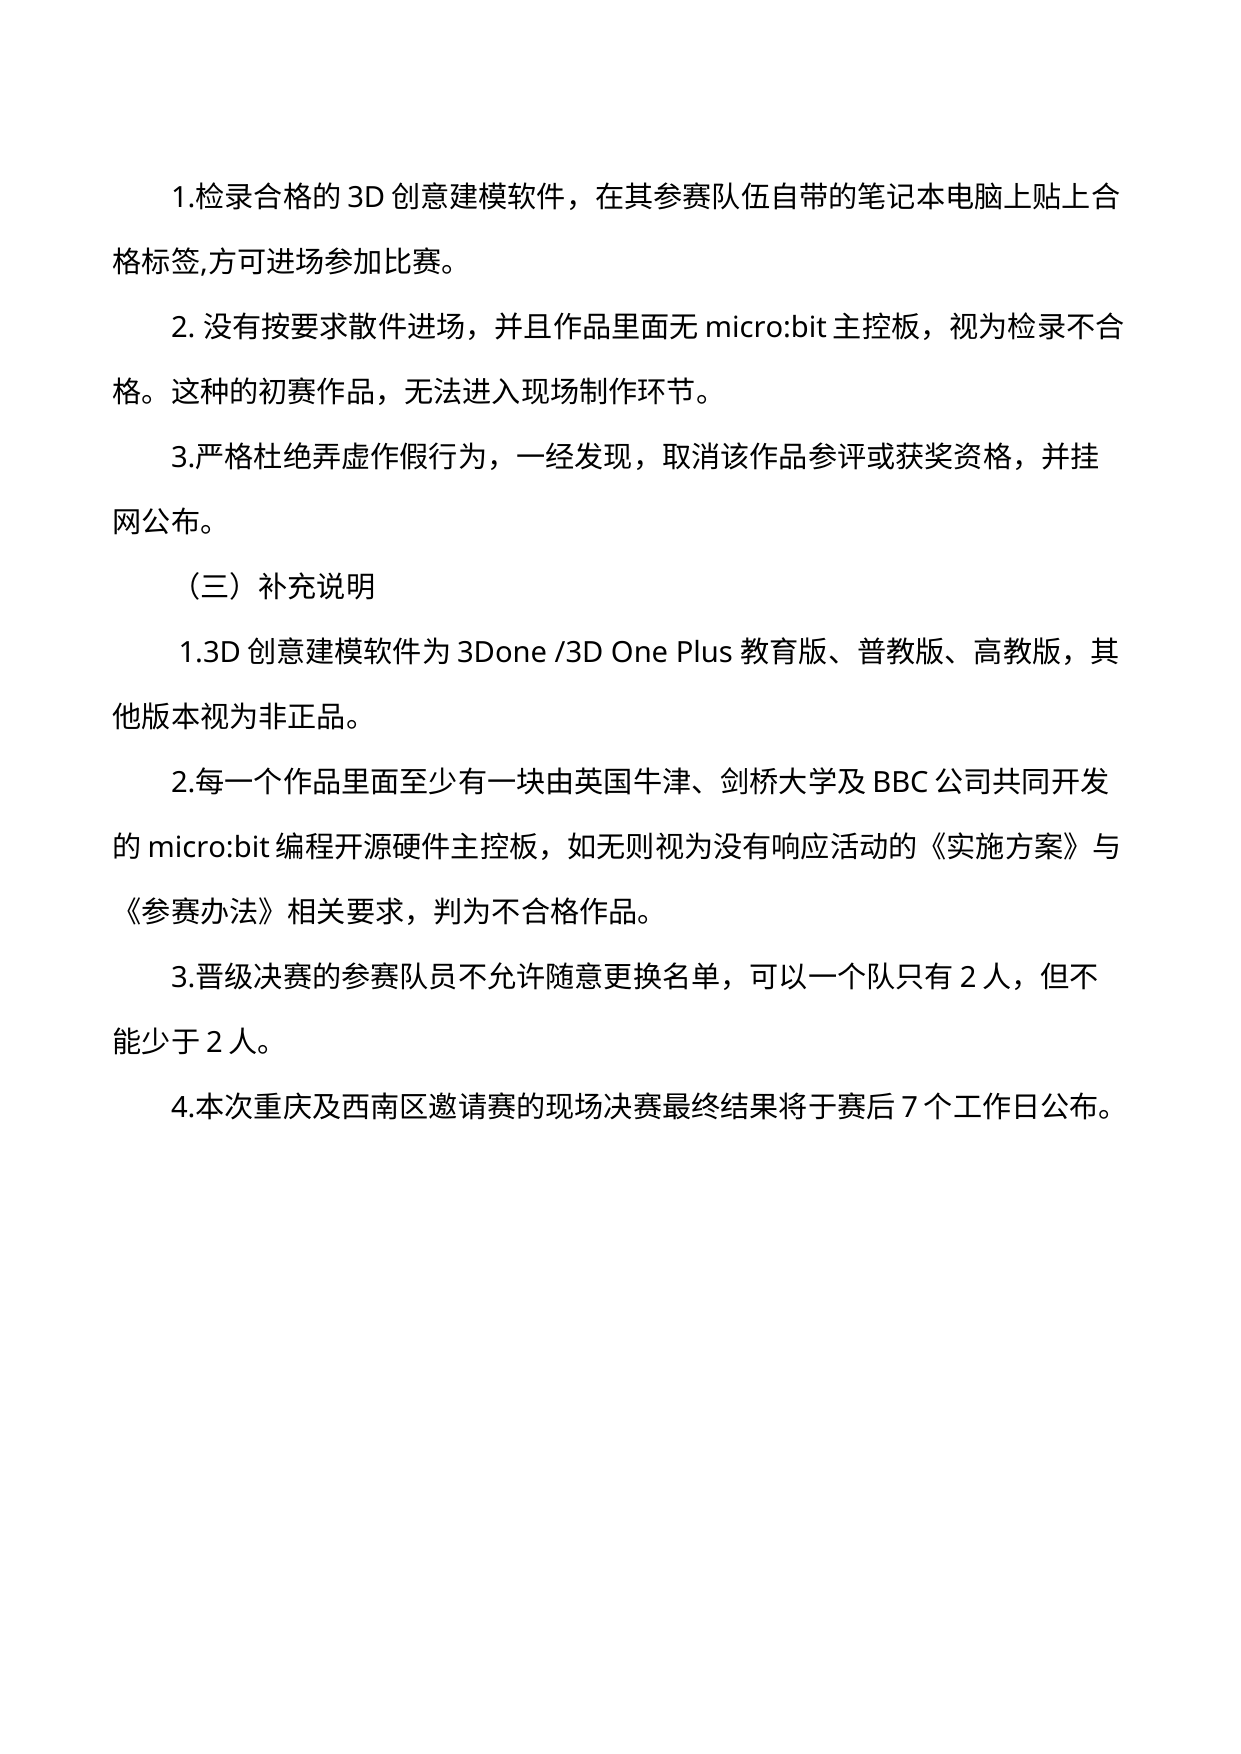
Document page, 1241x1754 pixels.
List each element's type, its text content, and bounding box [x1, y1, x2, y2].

text 3.晋级决赛的参赛队员不允许随意更换名单，可以一个队只有2人，但不能少于2人。 [112, 942, 1128, 1072]
text 4.本次重庆及西南区邀请赛的现场决赛最终结果将于赛后7个工作日公布。 [112, 1072, 1128, 1137]
text 1.3D创意建模软件为3Done /3D One Plus 教育版、普教版、高教版，其他版本视为非正品。 [112, 617, 1128, 747]
text 2. 没有按要求散件进场，并且作品里面无micro:bit主控板，视为检录不合格。这种的初赛作品，无法进入现场制作环节。 [112, 292, 1128, 422]
text 1.检录合格的3D创意建模软件，在其参赛队伍自带的笔记本电脑上贴上合格标签,方可进场参加比赛。 [112, 162, 1128, 292]
text （三）补充说明 [112, 552, 1128, 617]
text 3.严格杜绝弄虚作假行为，一经发现，取消该作品参评或获奖资格，并挂网公布。 [112, 422, 1128, 552]
text 2.每一个作品里面至少有一块由英国牛津、剑桥大学及BBC公司共同开发的micro:bit编程开源硬件主控板，如无则视为没有响应活动的《实施方案》与《参赛办法》相关要求，判为不合格作品。 [112, 747, 1128, 942]
